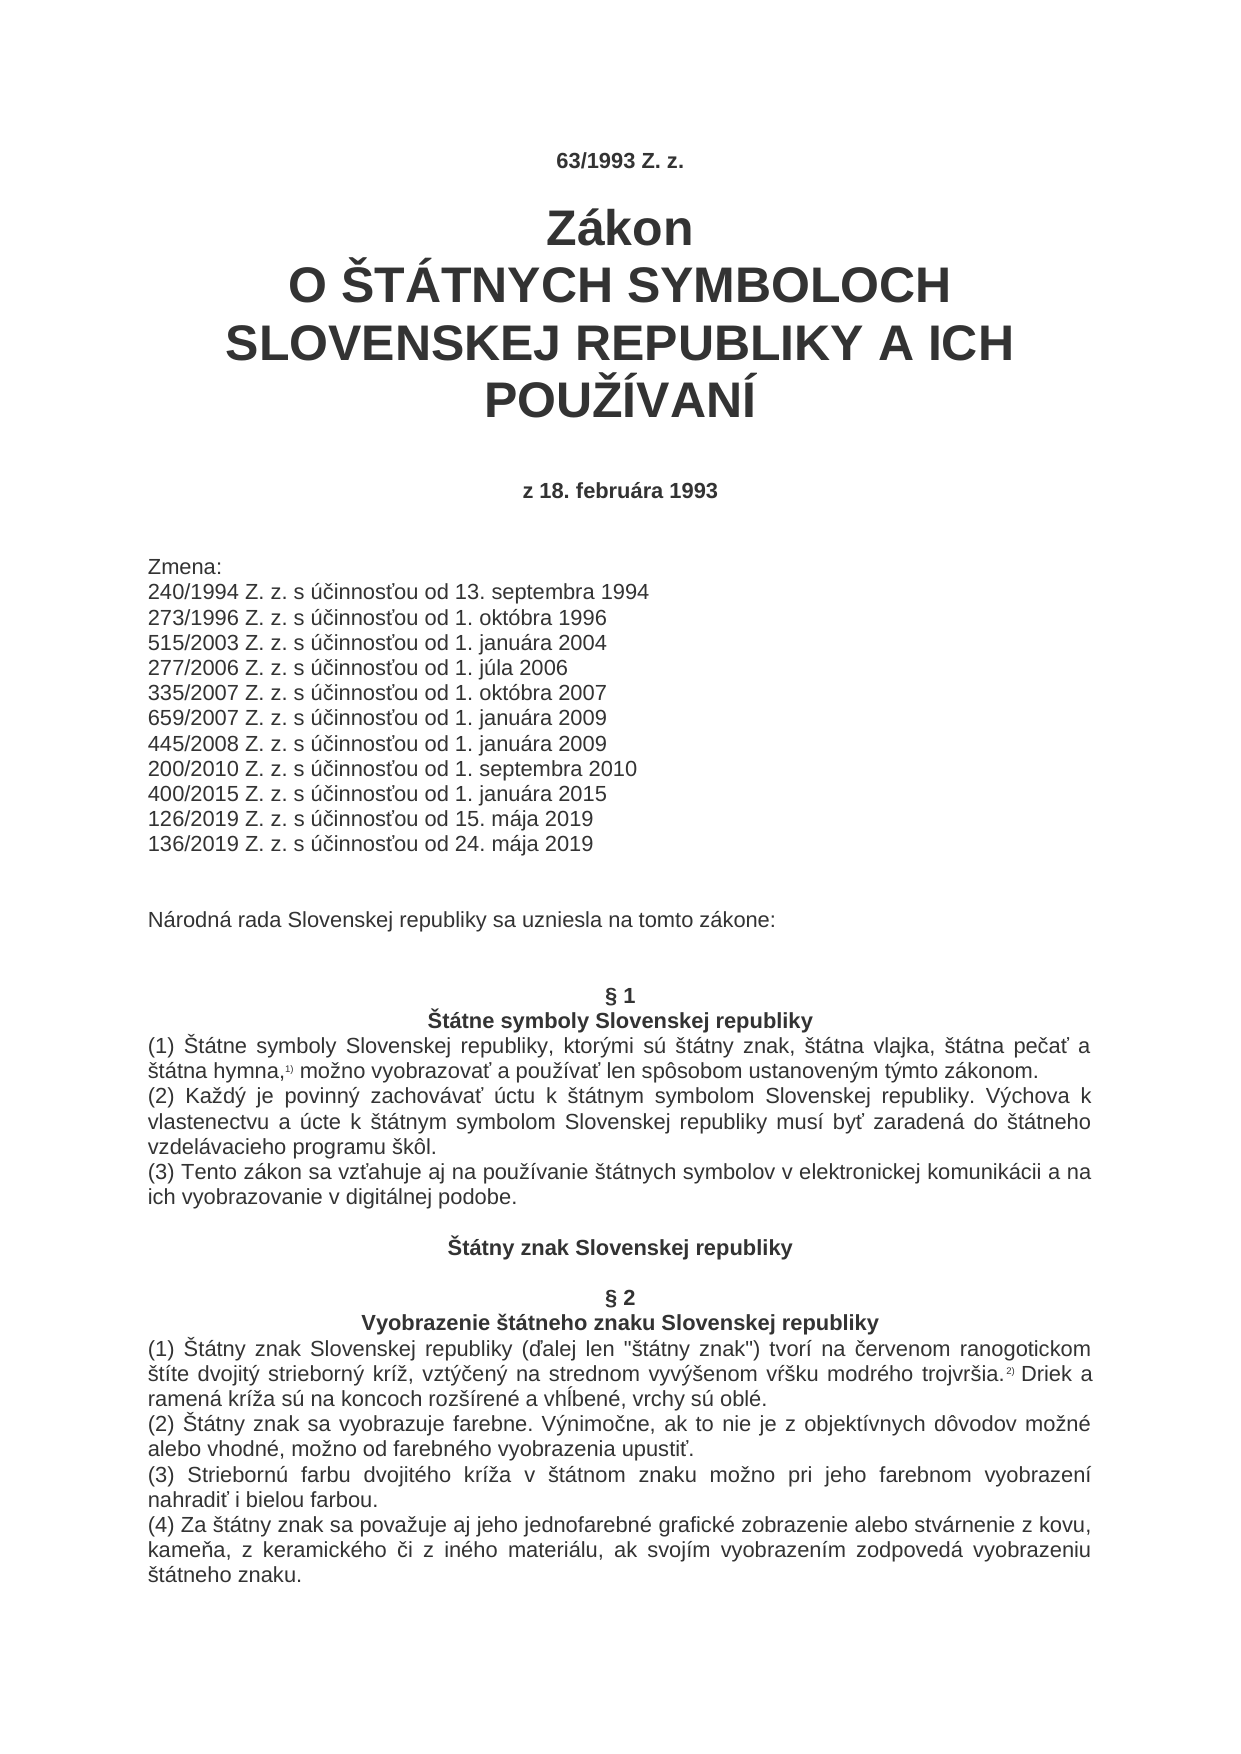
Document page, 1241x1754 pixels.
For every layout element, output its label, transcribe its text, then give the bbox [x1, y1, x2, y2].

text 240/1994 Z. z. s účinnosťou od 13. septembra 1994 [148, 579, 1093, 604]
text § 2 [148, 1285, 1093, 1310]
text 277/2006 Z. z. s účinnosťou od 1. júla 2006 [148, 655, 1093, 680]
text 126/2019 Z. z. s účinnosťou od 15. mája 2019 [148, 806, 1093, 831]
text 445/2008 Z. z. s účinnosťou od 1. januára 2009 [148, 731, 1093, 756]
text § 1 [148, 983, 1093, 1008]
text O ŠTÁTNYCH SYMBOLOCH SLOVENSKEJ REPUBLIKY A ICH POUŽÍVANÍ [148, 256, 1093, 428]
text Národná rada Slovenskej republiky sa uzniesla na tomto zákone: [148, 907, 1093, 932]
text 335/2007 Z. z. s účinnosťou od 1. októbra 2007 [148, 680, 1093, 705]
text (3) Striebornú farbu dvojitého kríža v štátnom znaku možno pri jeho farebnom vyobrazení nahradiť i bielou farbou. [148, 1462, 1093, 1512]
text Vyobrazenie štátneho znaku Slovenskej republiky [148, 1310, 1093, 1336]
text 273/1996 Z. z. s účinnosťou od 1. októbra 1996 [148, 604, 1093, 630]
text (3) Tento zákon sa vzťahuje aj na používanie štátnych symbolov v elektronickej komunikácii a na ich vyobrazovanie v digitálnej podobe. [148, 1159, 1093, 1209]
text (2) Každý je povinný zachovávať úctu k štátnym symbolom Slovenskej republiky. Výchova k vlastenectvu a úcte k štátnym symbolom Slovenskej republiky musí byť zaradená do štátneho vzdelávacieho programu škôl. [148, 1083, 1093, 1159]
text (1) Štátne symboly Slovenskej republiky, ktorými sú štátny znak, štátna vlajka, štátna pečať a štátna hymna,1) možno vyobrazovať a používať len spôsobom ustanoveným týmto zákonom. [148, 1033, 1093, 1083]
text 515/2003 Z. z. s účinnosťou od 1. januára 2004 [148, 630, 1093, 655]
text Štátny znak Slovenskej republiky [148, 1235, 1093, 1260]
text (1) Štátny znak Slovenskej republiky (ďalej len "štátny znak") tvorí na červenom ranogotickom štíte dvojitý strieborný kríž, vztýčený na strednom vyvýšenom vŕšku modrého trojvršia.2) Driek a ramená kríža sú na koncoch rozšírené a vhĺbené, vrchy sú oblé. [148, 1336, 1093, 1411]
text (4) Za štátny znak sa považuje aj jeho jednofarebné grafické zobrazenie alebo stvárnenie z kovu, kameňa, z keramického či z iného materiálu, ak svojím vyobrazením zodpovedá vyobrazeniu štátneho znaku. [148, 1512, 1093, 1588]
text 659/2007 Z. z. s účinnosťou od 1. januára 2009 [148, 705, 1093, 731]
text 200/2010 Z. z. s účinnosťou od 1. septembra 2010 [148, 756, 1093, 781]
text Štátne symboly Slovenskej republiky [148, 1008, 1093, 1033]
text z 18. februára 1993 [148, 478, 1093, 504]
text Zákon [148, 198, 1093, 256]
text (2) Štátny znak sa vyobrazuje farebne. Výnimočne, ak to nie je z objektívnych dôvodov možné alebo vhodné, možno od farebného vyobrazenia upustiť. [148, 1411, 1093, 1462]
text 63/1993 Z. z. [148, 148, 1093, 173]
text Zmena: [148, 554, 1093, 579]
text 400/2015 Z. z. s účinnosťou od 1. januára 2015 [148, 781, 1093, 806]
text 136/2019 Z. z. s účinnosťou od 24. mája 2019 [148, 831, 1093, 857]
